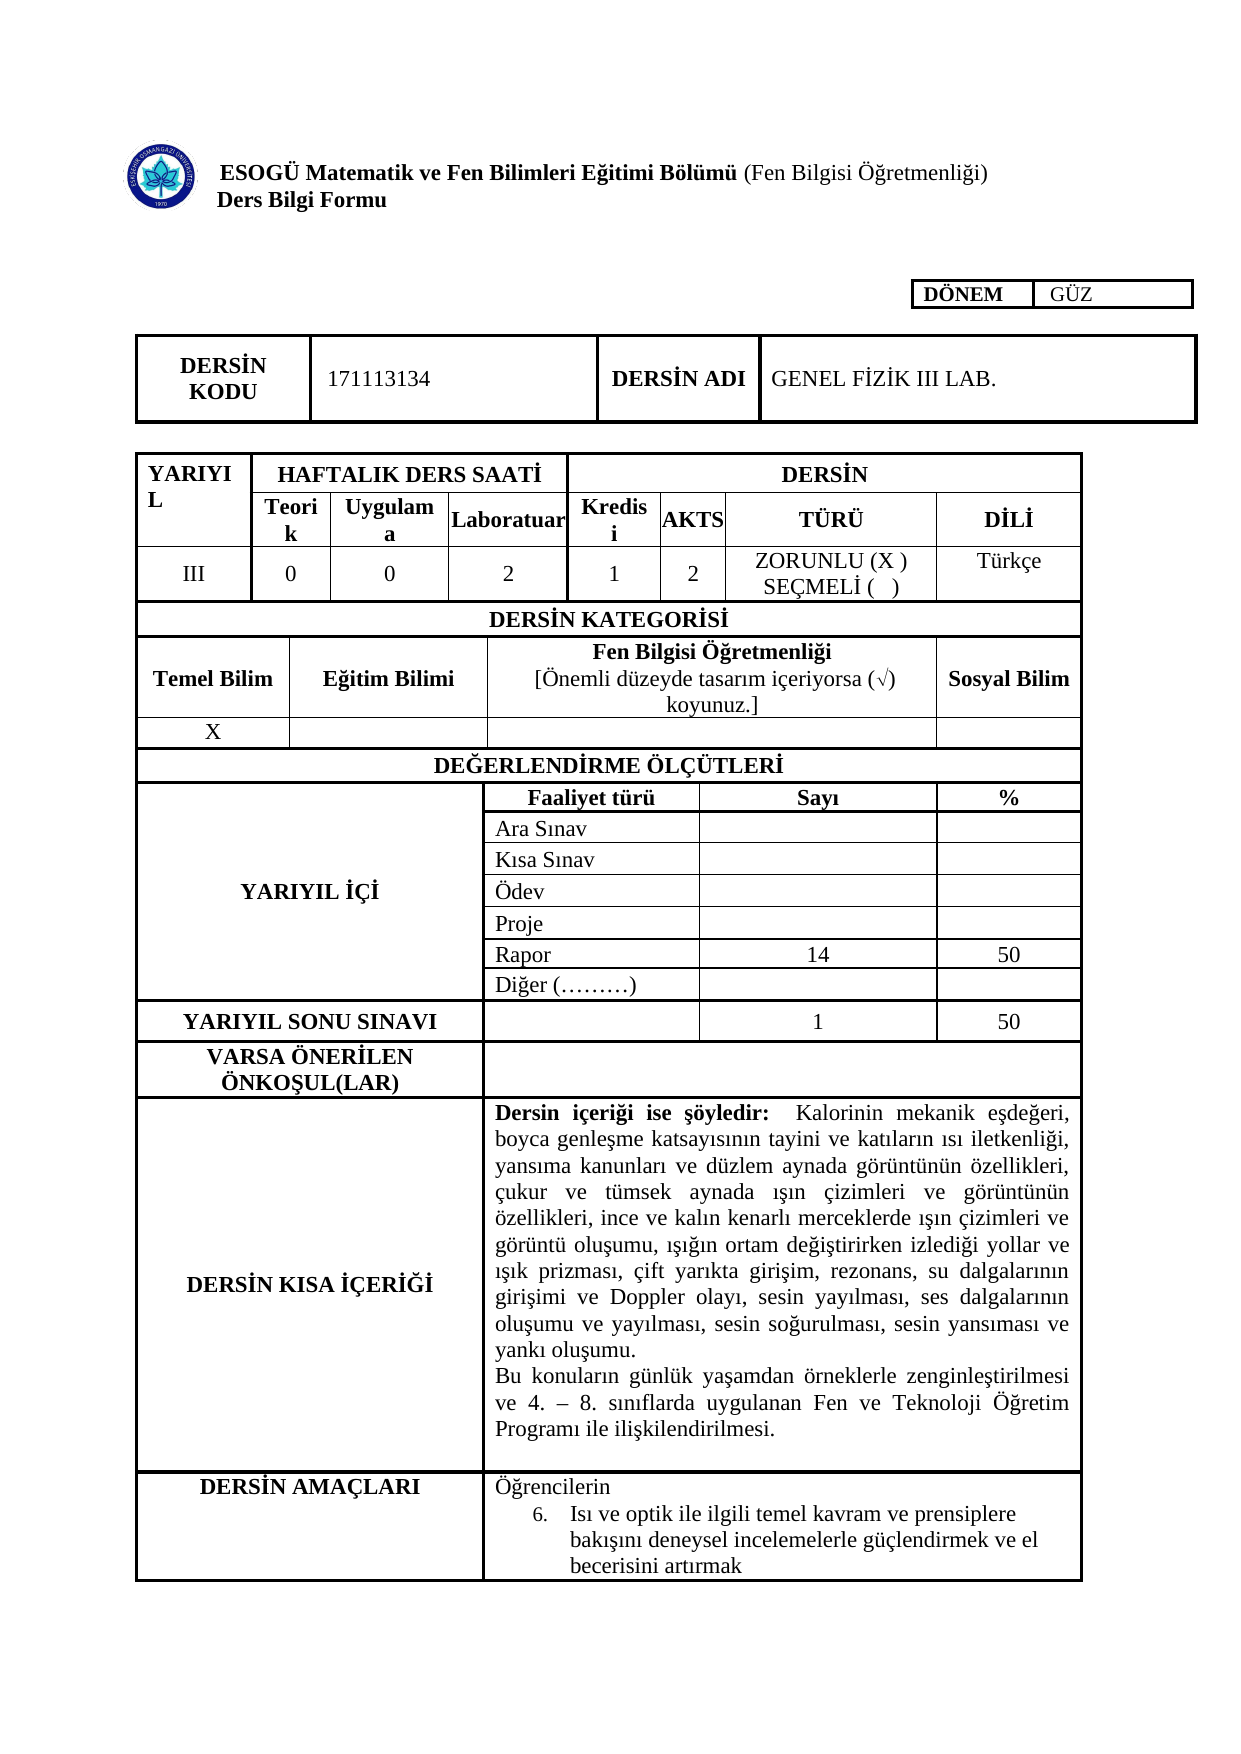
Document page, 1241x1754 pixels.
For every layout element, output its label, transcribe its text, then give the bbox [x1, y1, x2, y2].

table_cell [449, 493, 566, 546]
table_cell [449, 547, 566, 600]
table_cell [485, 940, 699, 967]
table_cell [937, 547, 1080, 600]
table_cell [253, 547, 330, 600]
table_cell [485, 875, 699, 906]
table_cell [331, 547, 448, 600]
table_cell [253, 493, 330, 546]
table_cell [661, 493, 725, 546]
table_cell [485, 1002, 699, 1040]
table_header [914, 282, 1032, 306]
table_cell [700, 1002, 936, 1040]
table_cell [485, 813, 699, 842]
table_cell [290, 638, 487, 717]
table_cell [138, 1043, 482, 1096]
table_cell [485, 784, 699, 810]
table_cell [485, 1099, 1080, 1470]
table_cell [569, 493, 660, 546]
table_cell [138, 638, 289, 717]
text ESOGÜ Matematik ve Fen Bilimleri Eğitimi Bölümü (Fen Bilgisi Öğretmenliği) [198, 159, 1093, 186]
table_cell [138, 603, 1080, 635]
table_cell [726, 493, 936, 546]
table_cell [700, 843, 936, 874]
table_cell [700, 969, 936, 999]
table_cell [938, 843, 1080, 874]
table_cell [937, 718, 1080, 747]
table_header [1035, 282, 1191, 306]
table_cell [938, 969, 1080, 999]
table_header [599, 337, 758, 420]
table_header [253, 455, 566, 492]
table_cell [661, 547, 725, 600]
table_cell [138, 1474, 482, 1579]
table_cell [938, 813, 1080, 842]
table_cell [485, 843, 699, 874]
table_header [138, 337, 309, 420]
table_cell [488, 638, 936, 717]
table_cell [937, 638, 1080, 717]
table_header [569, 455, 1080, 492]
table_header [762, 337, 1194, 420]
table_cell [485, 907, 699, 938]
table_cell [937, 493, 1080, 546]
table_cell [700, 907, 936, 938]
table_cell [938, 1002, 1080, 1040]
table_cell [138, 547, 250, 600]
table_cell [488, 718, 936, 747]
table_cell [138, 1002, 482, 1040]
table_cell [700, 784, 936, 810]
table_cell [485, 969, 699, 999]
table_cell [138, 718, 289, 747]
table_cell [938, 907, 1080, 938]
text Ders Bilgi Formu [148, 186, 1093, 212]
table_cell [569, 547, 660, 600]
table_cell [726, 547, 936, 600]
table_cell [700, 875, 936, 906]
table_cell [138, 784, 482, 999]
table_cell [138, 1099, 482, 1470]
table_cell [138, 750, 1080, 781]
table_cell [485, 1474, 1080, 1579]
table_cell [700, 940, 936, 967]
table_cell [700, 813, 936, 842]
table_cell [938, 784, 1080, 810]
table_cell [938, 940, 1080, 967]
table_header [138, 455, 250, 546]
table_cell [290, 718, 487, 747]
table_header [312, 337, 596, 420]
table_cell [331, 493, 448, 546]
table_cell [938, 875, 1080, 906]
picture [119, 137, 201, 209]
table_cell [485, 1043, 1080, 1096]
